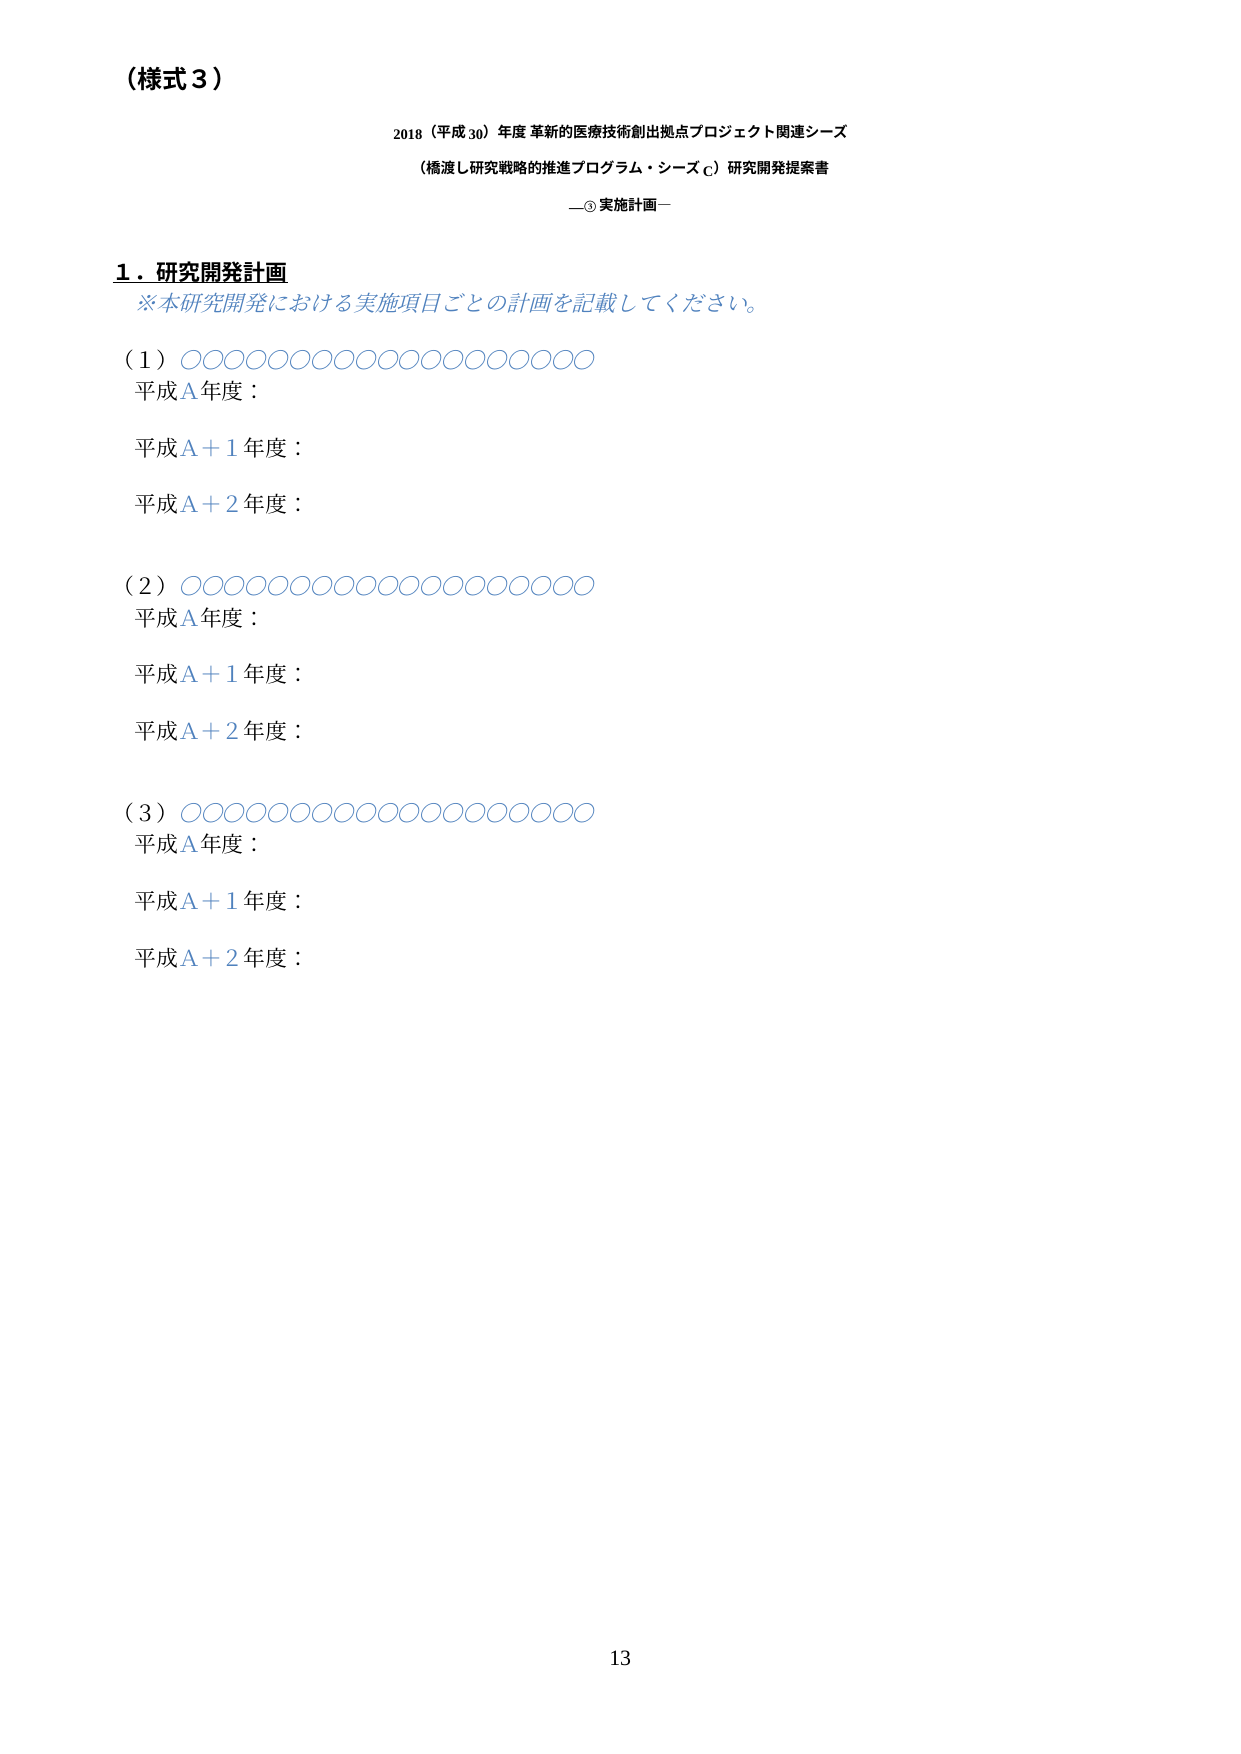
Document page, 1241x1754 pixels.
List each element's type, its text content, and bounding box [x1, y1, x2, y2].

title ―③実施計画― [112, 193, 1128, 229]
text 平成Ａ年度： [112, 601, 1128, 632]
text ※本研究開発における実施項目ごとの計画を記載してください。 [112, 286, 1128, 318]
text 平成Ａ＋１年度： [112, 658, 1128, 689]
text 平成Ａ年度： [112, 828, 1128, 859]
text （３）〇〇〇〇〇〇〇〇〇〇〇〇〇〇〇〇〇〇〇 [112, 796, 1128, 828]
text 平成Ａ年度： [112, 374, 1128, 406]
text 平成Ａ＋２年度： [112, 941, 1128, 972]
text 平成Ａ＋２年度： [112, 488, 1128, 519]
text 平成Ａ＋２年度： [112, 714, 1128, 746]
text 平成Ａ＋１年度： [112, 884, 1128, 916]
title （橋渡し研究戦略的推進プログラム・シーズC）研究開発提案書 [112, 157, 1128, 193]
text （様式３） [112, 59, 1128, 95]
title 2018（平成30）年度 革新的医療技術創出拠点プロジェクト関連シーズ [112, 121, 1128, 157]
text １．研究開発計画 [112, 254, 1128, 286]
text 平成Ａ＋１年度： [112, 431, 1128, 462]
text （２）〇〇〇〇〇〇〇〇〇〇〇〇〇〇〇〇〇〇〇 [112, 569, 1128, 601]
text （１）〇〇〇〇〇〇〇〇〇〇〇〇〇〇〇〇〇〇〇 [112, 343, 1128, 374]
